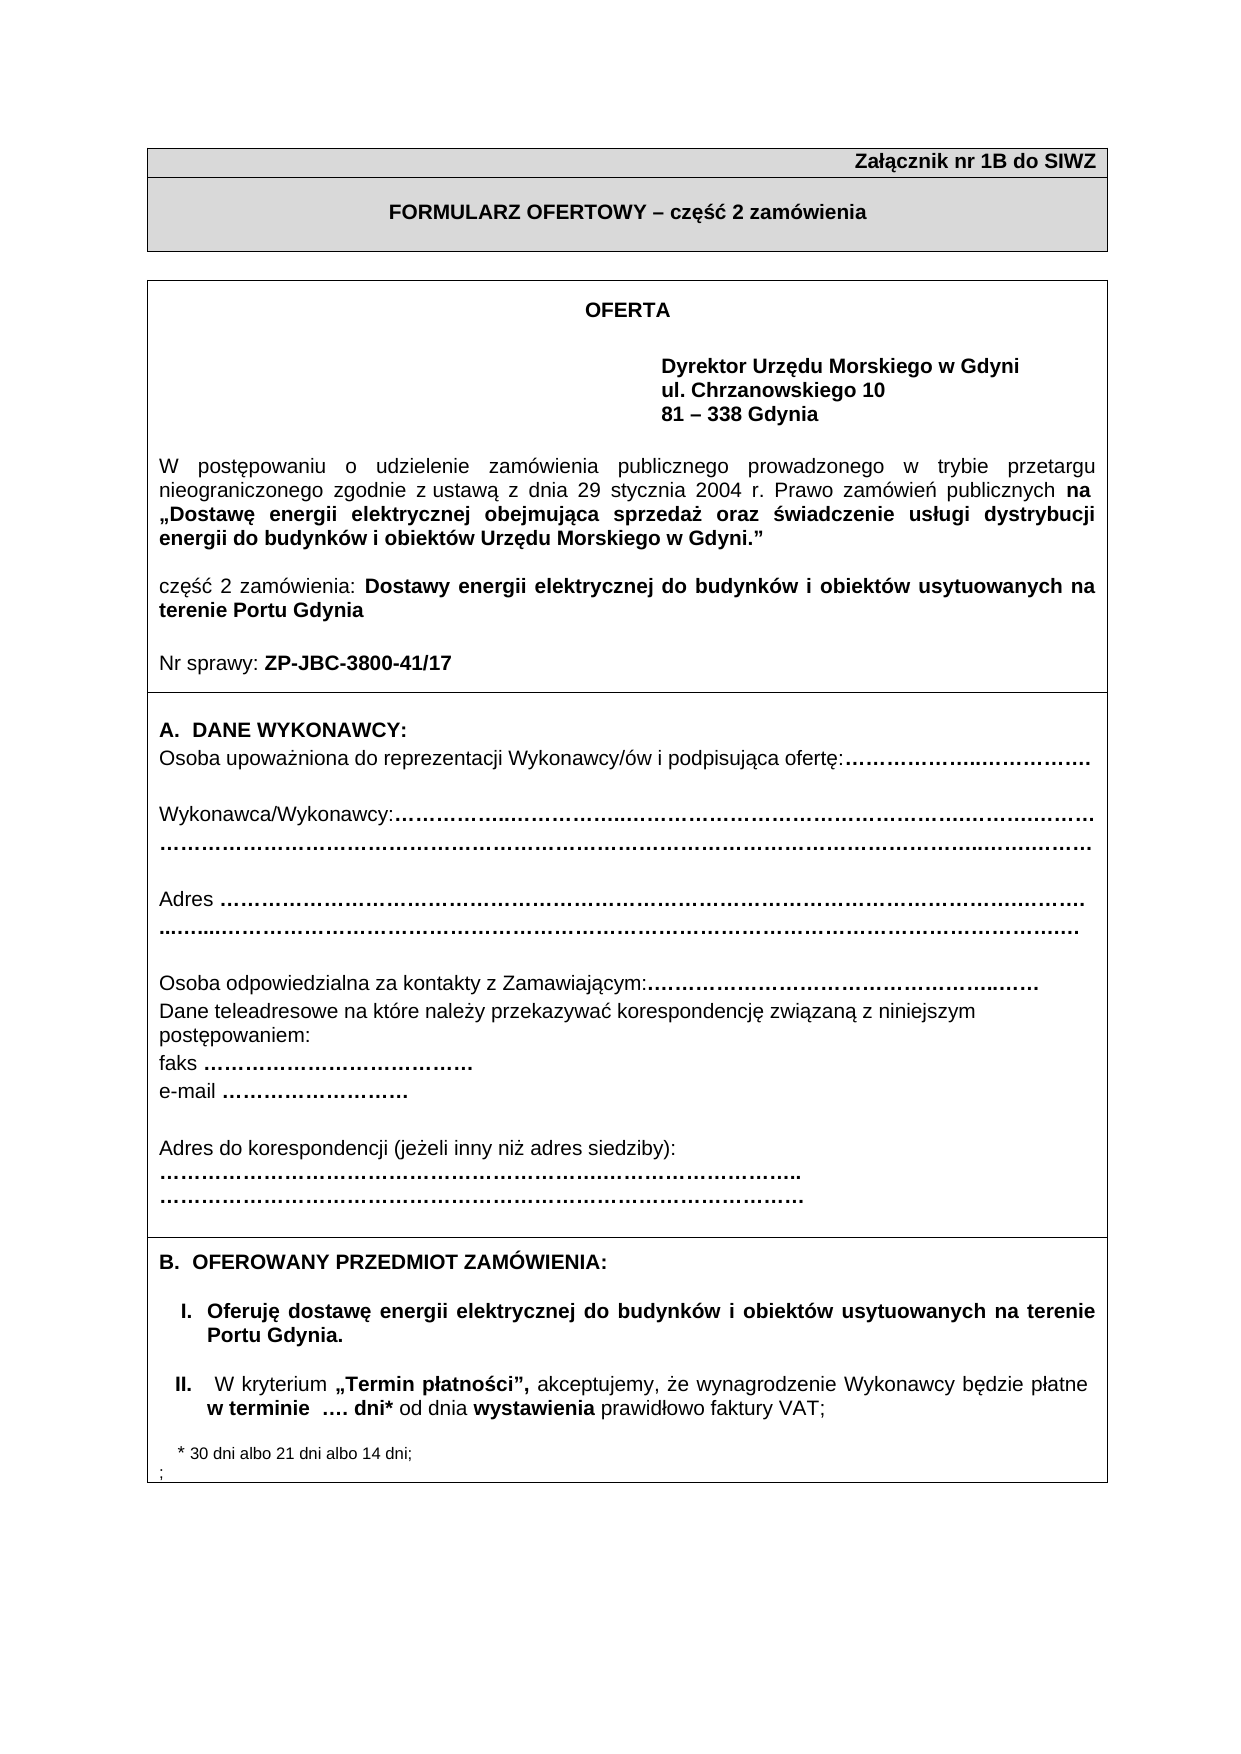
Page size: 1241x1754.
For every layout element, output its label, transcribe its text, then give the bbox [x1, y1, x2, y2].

table_cell OFEROWANY PRZEDMIOT ZAMÓWIENIA: Oferuję dostawę energii elektrycznej do budynków i obiektów usytuowanych na terenie Portu Gdynia. W kryterium „Termin płatności”, akceptujemy, że wynagrodzenie Wykonawcy będzie płatne w terminie …. dni* od dnia wystawienia prawidłowo faktury VAT; * 30 dni albo 21 dni albo 14 dni; ; [148, 1238, 1107, 1482]
table_cell DANE WYKONAWCY: Osoba upoważniona do reprezentacji Wykonawcy/ów i podpisująca ofertę:………………..……………. Wykonawca/Wykonawcy:……………..……………..………………………………………….……….……… ………………………………………………………………………………………………………..…….……… Adres …………………………………………………………………………………………………….………. ...…... …….………………………………wa na Wykonawcyania,ac rozwojowych (Dz. owych na inwestycje w zakresie dużej infrastrukt.………………………………………………………………………………………………………….… Osoba odpowiedzialna za kontakty z Zamawiającym:.…………………………………………..…… Dane teleadresowe na które należy przekazywać korespondencję związaną z niniejszym postępowaniem: faks ………………………………… e-mail ………………………………………………………………………ji o ……… Adres do korespondencji (jeżeli inny niż adres siedziby): ……………………………………………………….……………………….. ………………………………………………………………………………… [148, 693, 1107, 1237]
table_cell Załącznik nr 1B do SIWZ [148, 149, 1107, 177]
table_header OFERTA Dyrektor Urzędu Morskiego w Gdyni ul. Chrzanowskiego 10 81 – 338 Gdynia W postępowaniu o udzielenie zamówienia publicznego prowadzonego w trybie przetargu nieograniczonego zgodnie z ustawą z dnia 29 stycznia 2004 r. Prawo zamówień publicznych na „Dostawę energii elektrycznej obejmująca sprzedaż oraz świadczenie usługi dystrybucji energii do budynków i obiektów Urzędu Morskiego w Gdyni.” część 2 zamówienia: Dostawy energii elektrycznej do budynków i obiektów usytuowanych na terenie Portu Gdynia Nr sprawy: ZP-JBC-3800-41/17 [148, 281, 1107, 692]
table_cell FORMULARZ OFERTOWY – część 2 zamówienia [148, 178, 1107, 251]
